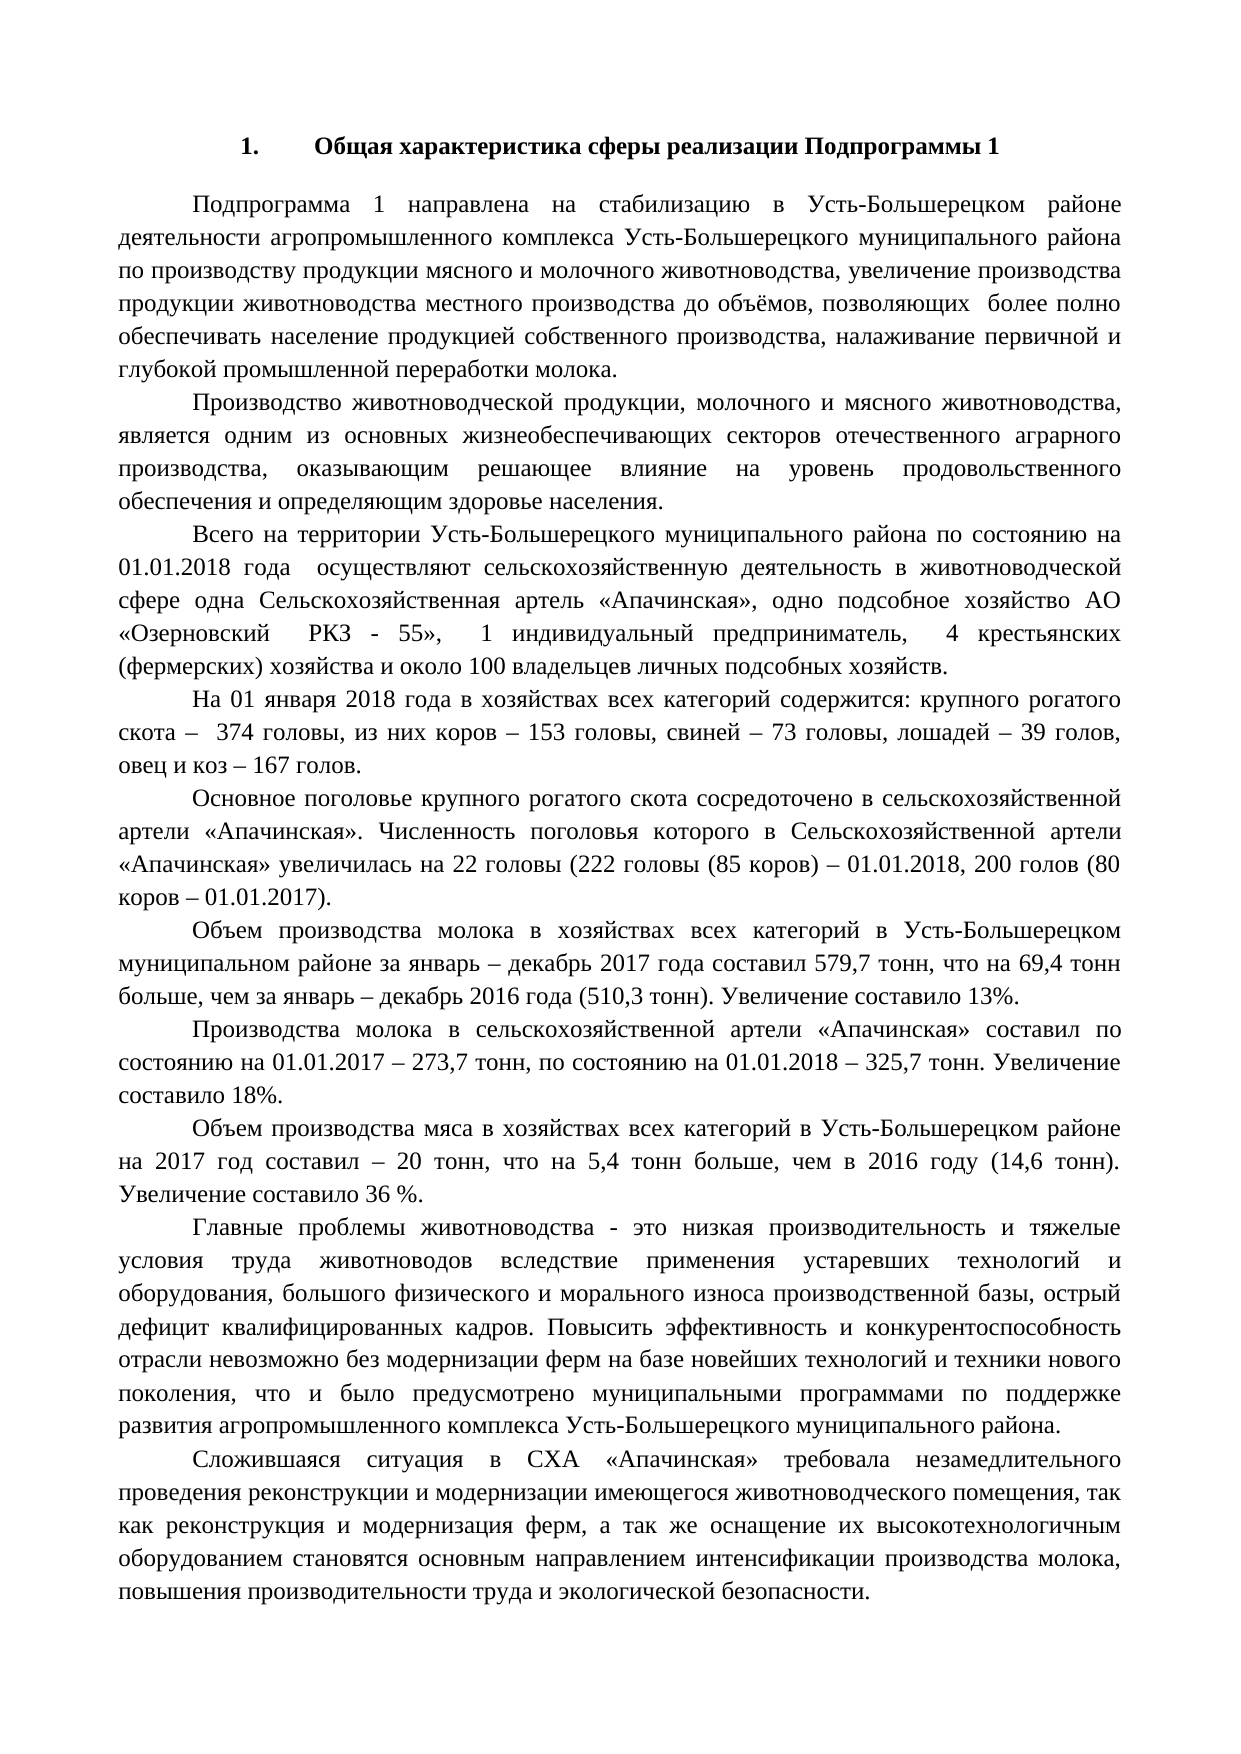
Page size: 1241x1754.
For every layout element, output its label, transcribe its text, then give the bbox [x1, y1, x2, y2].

text Всего на территории Усть-Большерецкого муниципального района по состоянию на 01.01.2018 года осуществляют сельскохозяйственную деятельность в животноводческой сфере одна Сельскохозяйственная артель «Апачинская», одно подсобное хозяйство АО «Озерновский РКЗ - 55», 1 индивидуальный предприниматель, 4 крестьянских (фермерских) хозяйства и около 100 владельцев личных подсобных хозяйств. [118, 519, 1122, 680]
text Главные проблемы животноводства - это низкая производительность и тяжелые условия труда животноводов вследствие применения устаревших технологий и оборудования, большого физического и морального износа производственной базы, острый дефицит квалифицированных кадров. Повысить эффективность и конкурентоспособность отрасли невозможно без модернизации ферм на базе новейших технологий и техники нового поколения, что и было предусмотрено муниципальными программами по поддержке развития агропромышленного комплекса Усть-Большерецкого муниципального района. [118, 1212, 1122, 1439]
text Сложившаяся ситуация в СХА «Апачинская» требовала незамедлительного проведения реконструкции и модернизации имеющегося животноводческого помещения, так как реконструкция и модернизация ферм, а так же оснащение их высокотехнологичным оборудованием становятся основным направлением интенсификации производства молока, повышения производительности труда и экологической безопасности. [118, 1444, 1122, 1604]
text На 01 января 2018 года в хозяйствах всех категорий содержится: крупного рогатого скота – 374 головы, из них коров – 153 головы, свиней – 73 головы, лошадей – 39 голов, овец и коз – 167 голов. [118, 684, 1122, 779]
text Производства молока в сельскохозяйственной артели «Апачинская» составил по состоянию на 01.01.2017 – 273,7 тонн, по состоянию на 01.01.2018 – 325,7 тонн. Увеличение составило 18%. [118, 1014, 1122, 1109]
text Объем производства мяса в хозяйствах всех категорий в Усть-Большерецком районе на 2017 год составил – 20 тонн, что на 5,4 тонн больше, чем в 2016 году (14,6 тонн). Увеличение составило 36 %. [118, 1113, 1122, 1208]
list Общая характеристика сферы реализации Подпрограммы 1 [118, 131, 1122, 160]
text Основное поголовье крупного рогатого скота сосредоточено в сельскохозяйственной артели «Апачинская». Численность поголовья которого в Сельскохозяйственной артели «Апачинская» увеличилась на 22 головы (222 головы (85 коров) – 01.01.2018, 200 голов (80 коров – 01.01.2017). [118, 783, 1122, 911]
text Объем производства молока в хозяйствах всех категорий в Усть-Большерецком муниципальном районе за январь – декабрь 2017 года составил 579,7 тонн, что на 69,4 тонн больше, чем за январь – декабрь 2016 года (510,3 тонн). Увеличение составило 13%. [118, 915, 1122, 1010]
text Подпрограмма 1 направлена на стабилизацию в Усть-Большерецком районе деятельности агропромышленного комплекса Усть-Большерецкого муниципального района по производству продукции мясного и молочного животноводства, увеличение производства продукции животноводства местного производства до объёмов, позволяющих более полно обеспечивать население продукцией собственного производства, налаживание первичной и глубокой промышленной переработки молока. [118, 189, 1122, 383]
text Производство животноводческой продукции, молочного и мясного животноводства, является одним из основных жизнеобеспечивающих секторов отечественного аграрного производства, оказывающим решающее влияние на уровень продовольственного обеспечения и определяющим здоровье населения. [118, 387, 1122, 515]
